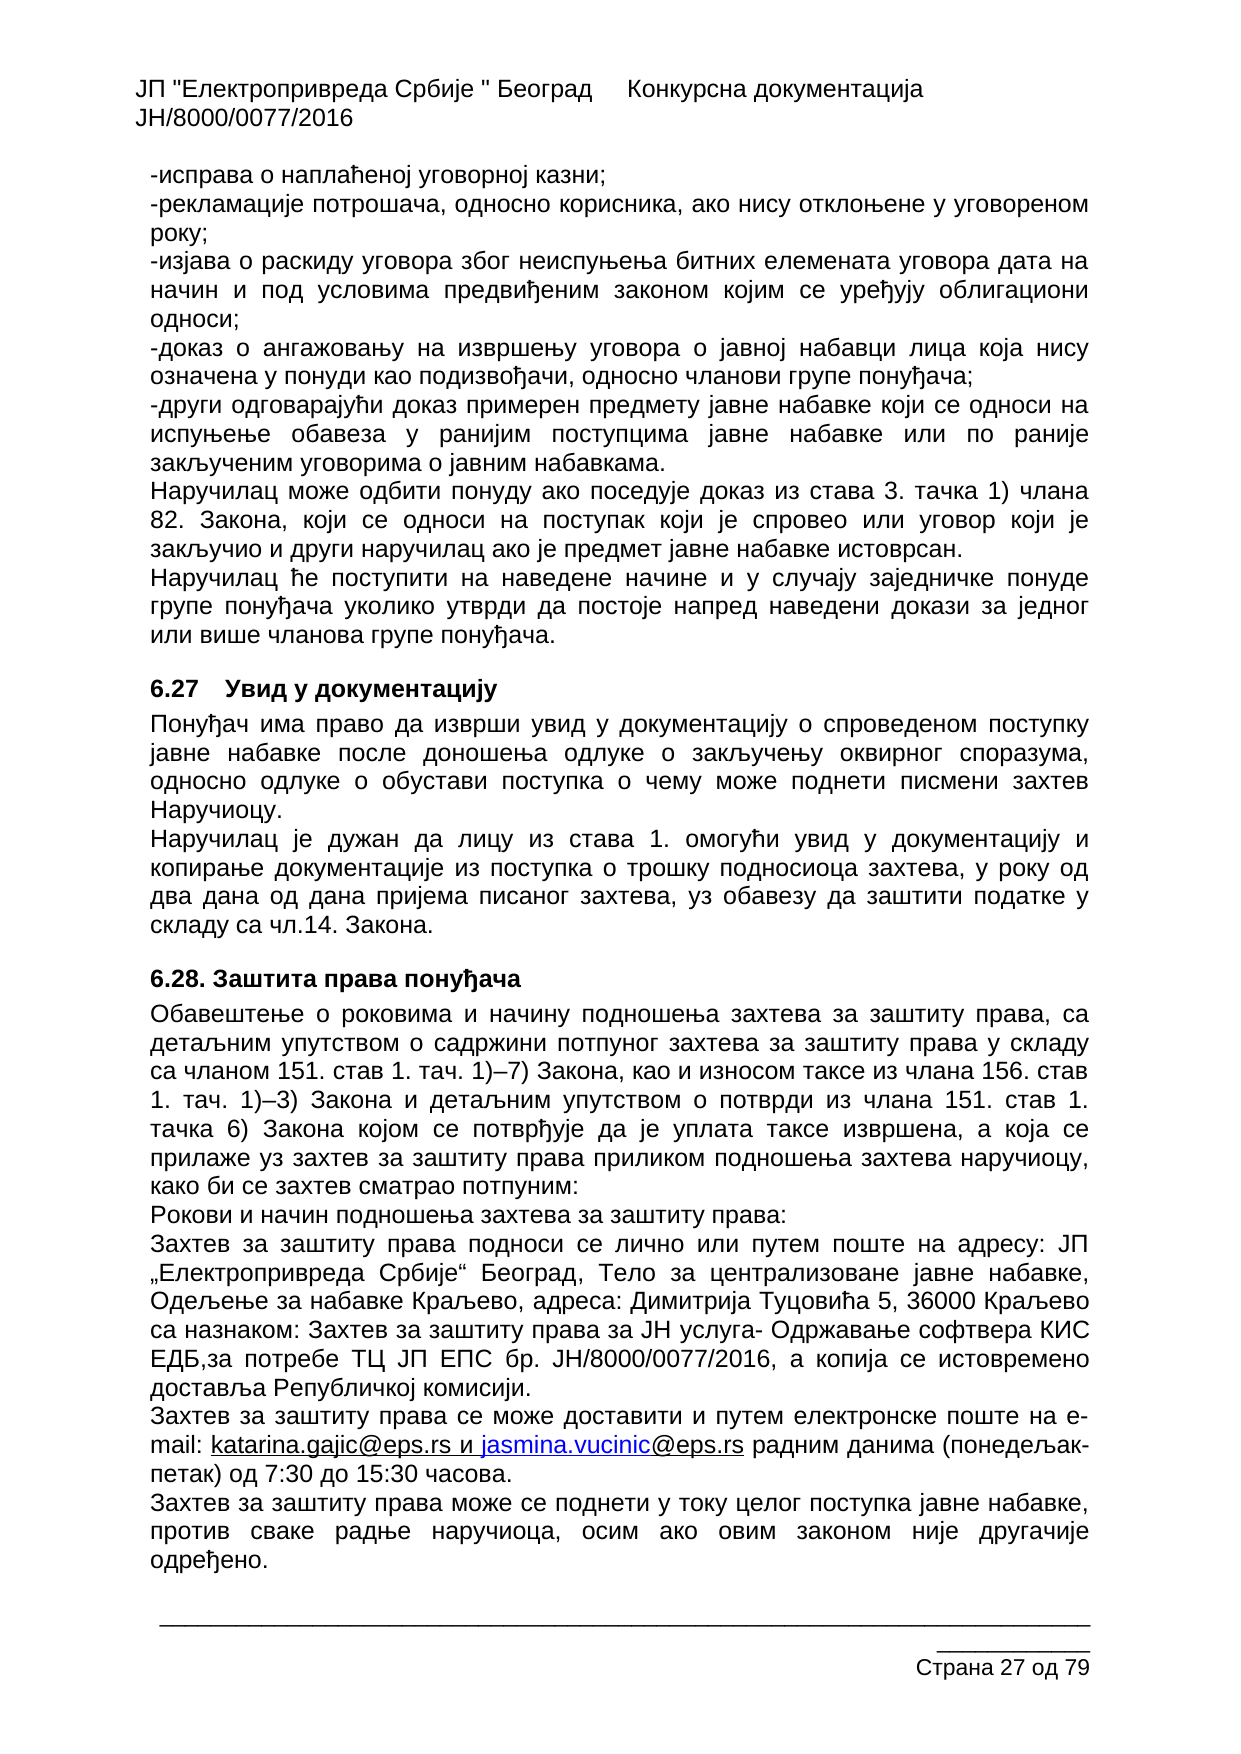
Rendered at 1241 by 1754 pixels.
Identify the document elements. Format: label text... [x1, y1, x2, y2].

text -рекламације потрошача, односно корисника, ако нису отклоњене у уговореном року; [150, 189, 1090, 246]
text Рокови и начин подношења захтева за заштиту права: [150, 1200, 1090, 1229]
text Наручилац ће поступити на наведене начине и у случају заједничке понуде групе понуђача уколико утврди да постоје напред наведени докази за једног или више чланова групе понуђача. [150, 563, 1090, 649]
text -исправа о наплаћеној уговорној казни; [150, 160, 1090, 189]
text -други одговарајући доказ примерен предмету јавне набавке који се односи на испуњење обавеза у ранијим поступцима јавне набавке или по раније закљученим уговорима о јавним набавкама. [150, 390, 1090, 476]
text Наручилац је дужан да лицу из става 1. омогући увид у документацију и копирање документације из поступка о трошку подносиоца захтева, у року од два дана од дана пријема писаног захтева, уз обавезу да заштити податке у складу са чл.14. Закона. [150, 824, 1090, 939]
text Понуђач има право да изврши увид у документацију о спроведеном поступку јавне набавке после доношења одлуке о закључењу оквирног споразума, односно одлуке о обустави поступка о чему може поднети писмени захтев Наручиоцу. [150, 709, 1090, 824]
text -изјава о раскиду уговора због неиспуњења битних елемената уговора дата на начин и под условима предвиђеним законом којим се уређују облигациони односи; [150, 246, 1090, 333]
text Захтев за заштиту права се може доставити и путем електронске поште на e-mail: katarina.gajic@eps.rs и jasmina.vucinic@eps.rs радним данима (понедељак-петак) од 7:30 до 15:30 часова. [150, 1401, 1090, 1488]
subtitle 6.27 Увид у документацију [150, 674, 1090, 703]
subtitle 6.28. Заштита права понуђача [150, 964, 1090, 993]
text Захтев за заштиту права може се поднети у току целог поступка јавне набавке, против сваке радње наручиоца, осим ако овим законом није другачије одређено. [150, 1488, 1090, 1574]
text -доказ о ангажовању на извршењу уговора о јавној набавци лица која нису означена у понуди као подизвођачи, односно чланови групе понуђача; [150, 333, 1090, 390]
text Захтев за заштиту права подноси се лично или путем поште на адресу: ЈП „Електропривреда Србије“ Београд, Тело за централизоване јавне набавке, Одељење за набавке Краљево, адреса: Димитрија Туцовића 5, 36000 Краљево са назнаком: Захтев за заштиту права за ЈН услуга- Одржавање софтвера КИС ЕДБ,за потребе ТЦ ЈП ЕПС бр. JН/8000/0077/2016, а копија се истовремено доставља Републичкој комисији. [150, 1229, 1090, 1401]
text Наручилац може одбити понуду ако поседује доказ из става 3. тачка 1) члана 82. Закона, који се односи на поступак који је спровео или уговор који је закључио и други наручилац ако је предмет јавне набавке истоврсан. [150, 476, 1090, 563]
text Обавештење о роковима и начину подношења захтева за заштиту права, са детаљним упутством о садржини потпуног захтева за заштиту права у складу са чланом 151. став 1. тач. 1)–7) Закона, као и износом таксе из члана 156. став 1. тач. 1)–3) Закона и детаљним упутством о потврди из члана 151. став 1. тачка 6) Закона којом се потврђује да је уплата таксе извршена, а која се прилаже уз захтев за заштиту права приликом подношења захтева наручиоцу, како би се захтев сматрао потпуним: [150, 999, 1090, 1200]
